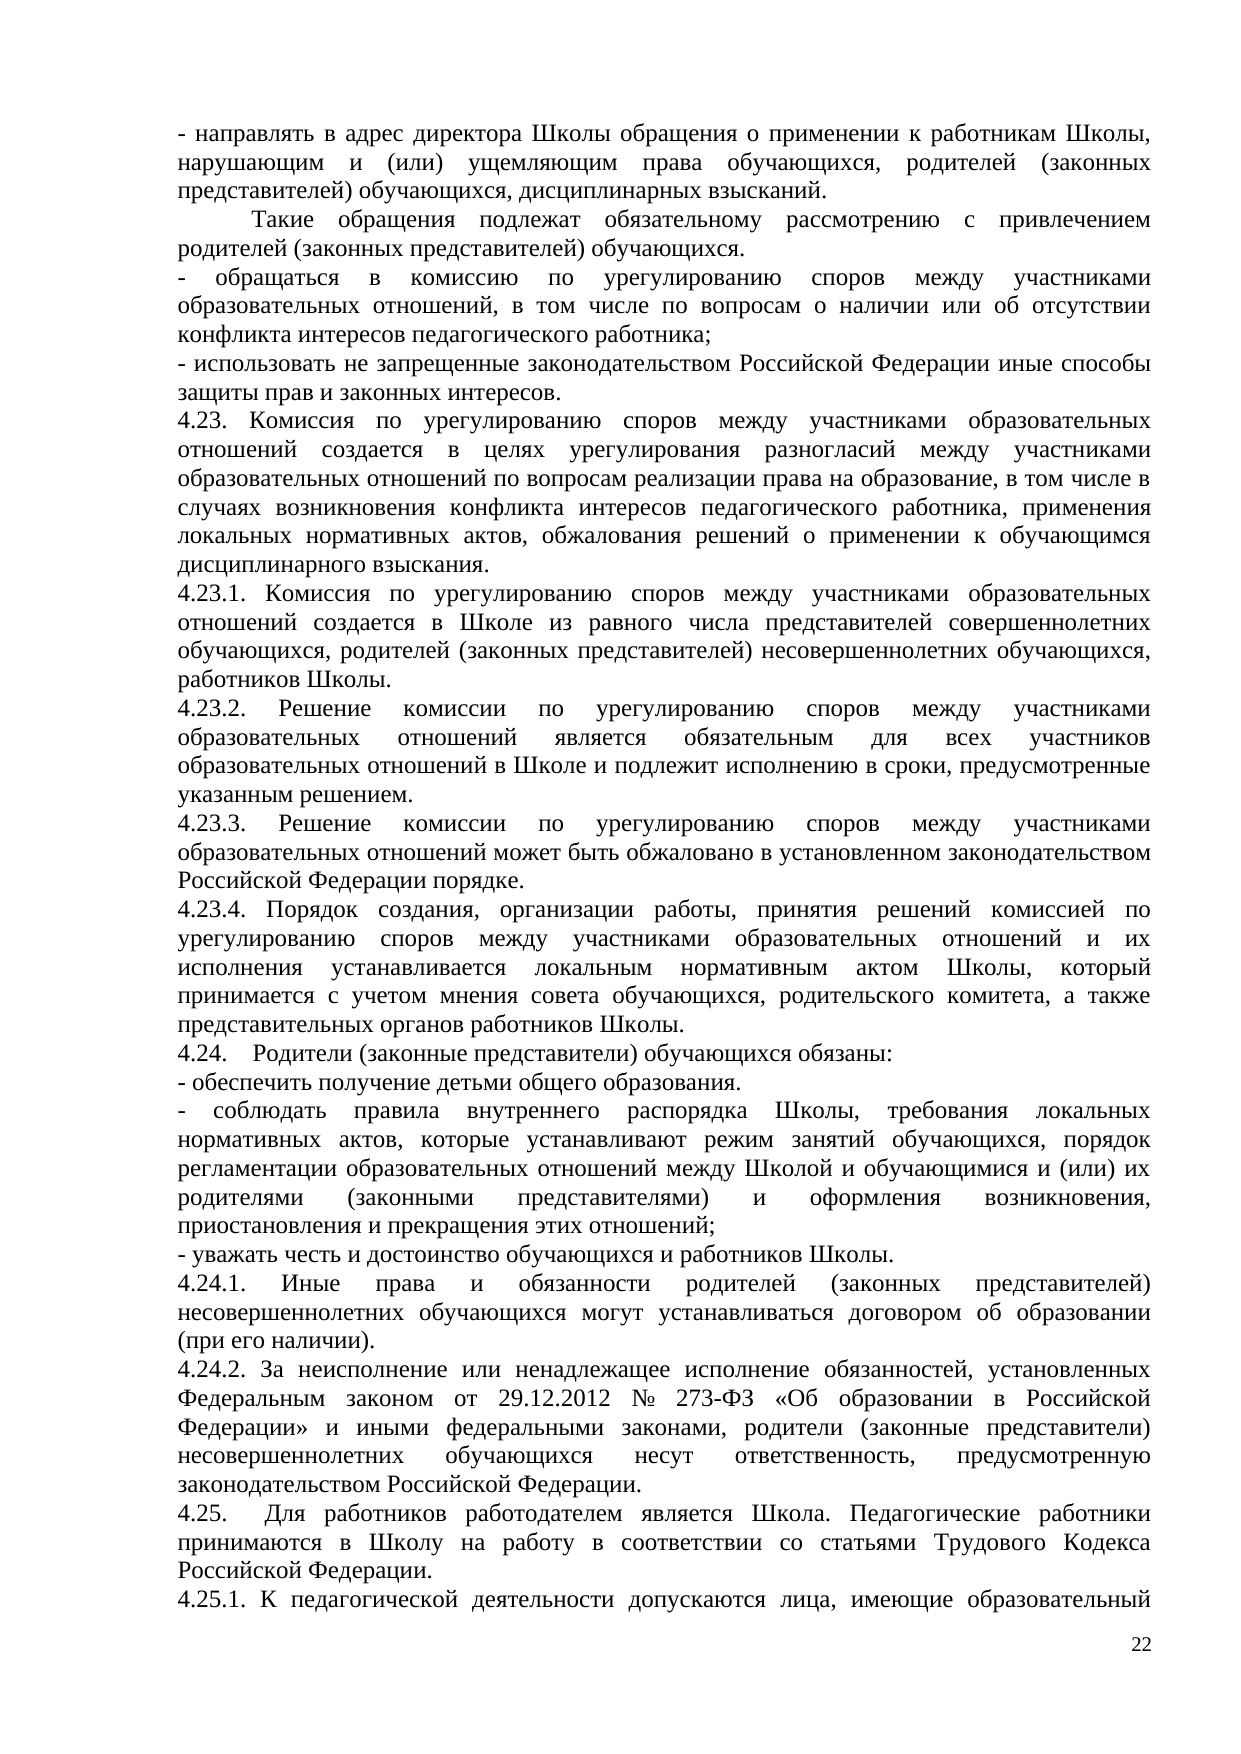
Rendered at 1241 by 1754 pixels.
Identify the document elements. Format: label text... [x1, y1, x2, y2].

text - обращаться в комиссию по урегулированию споров между участниками образовательных отношений, в том числе по вопросам о наличии или об отсутствии конфликта интересов педагогического работника; [177, 262, 1152, 348]
text 4.23.2. Решение комиссии по урегулированию споров между участниками образовательных отношений является обязательным для всех участников образовательных отношений в Школе и подлежит исполнению в сроки, предусмотренные указанным решением. [177, 693, 1152, 808]
text - направлять в адрес директора Школы обращения о применении к работникам Школы, нарушающим и (или) ущемляющим права обучающихся, родителей (законных представителей) обучающихся, дисциплинарных взысканий. [177, 118, 1152, 204]
text 4.24.2. За неисполнение или ненадлежащее исполнение обязанностей, установленных Федеральным законом от 29.12.2012 № 273-ФЗ «Об образовании в Российской Федерации» и иными федеральными законами, родители (законные представители) несовершеннолетних обучающихся несут ответственность, предусмотренную законодательством Российской Федерации. [177, 1354, 1152, 1498]
text 4.24.1. Иные права и обязанности родителей (законных представителей) несовершеннолетних обучающихся могут устанавливаться договором об образовании (при его наличии). [177, 1268, 1152, 1354]
text - соблюдать правила внутреннего распорядка Школы, требования локальных нормативных актов, которые устанавливают режим занятий обучающихся, порядок регламентации образовательных отношений между Школой и обучающимися и (или) их родителями (законными представителями) и оформления возникновения, приостановления и прекращения этих отношений; [177, 1096, 1152, 1239]
list 4.24. Родители (законные представители) обучающихся обязаны: [177, 1038, 1152, 1067]
text 4.23.4. Порядок создания, организации работы, принятия решений комиссией по урегулированию споров между участниками образовательных отношений и их исполнения устанавливается локальным нормативным актом Школы, который принимается с учетом мнения совета обучающихся, родительского комитета, а также представительных органов работников Школы. [177, 894, 1152, 1038]
list 4.25. Для работников работодателем является Школа. Педагогические работники принимаются в Школу на работу в соответствии со статьями Трудового Кодекса Российской Федерации. [177, 1498, 1152, 1584]
text - уважать честь и достоинство обучающихся и работников Школы. [177, 1239, 1152, 1268]
text 4.23.3. Решение комиссии по урегулированию споров между участниками образовательных отношений может быть обжаловано в установленном законодательством Российской Федерации порядке. [177, 808, 1152, 894]
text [177, 1584, 1152, 1613]
text Такие обращения подлежат обязательному рассмотрению с привлечением родителей (законных представителей) обучающихся. [177, 204, 1152, 262]
list - обеспечить получение детьми общего образования. [177, 1067, 1152, 1096]
text 4.23. Комиссия по урегулированию споров между участниками образовательных отношений создается в целях урегулирования разногласий между участниками образовательных отношений по вопросам реализации права на образование, в том числе в случаях возникновения конфликта интересов педагогического работника, применения локальных нормативных актов, обжалования решений о применении к обучающимся дисциплинарного взыскания. [177, 406, 1152, 578]
text - использовать не запрещенные законодательством Российской Федерации иные способы защиты прав и законных интересов. [177, 348, 1152, 406]
text 4.23.1. Комиссия по урегулированию споров между участниками образовательных отношений создается в Школе из равного числа представителей совершеннолетних обучающихся, родителей (законных представителей) несовершеннолетних обучающихся, работников Школы. [177, 578, 1152, 693]
